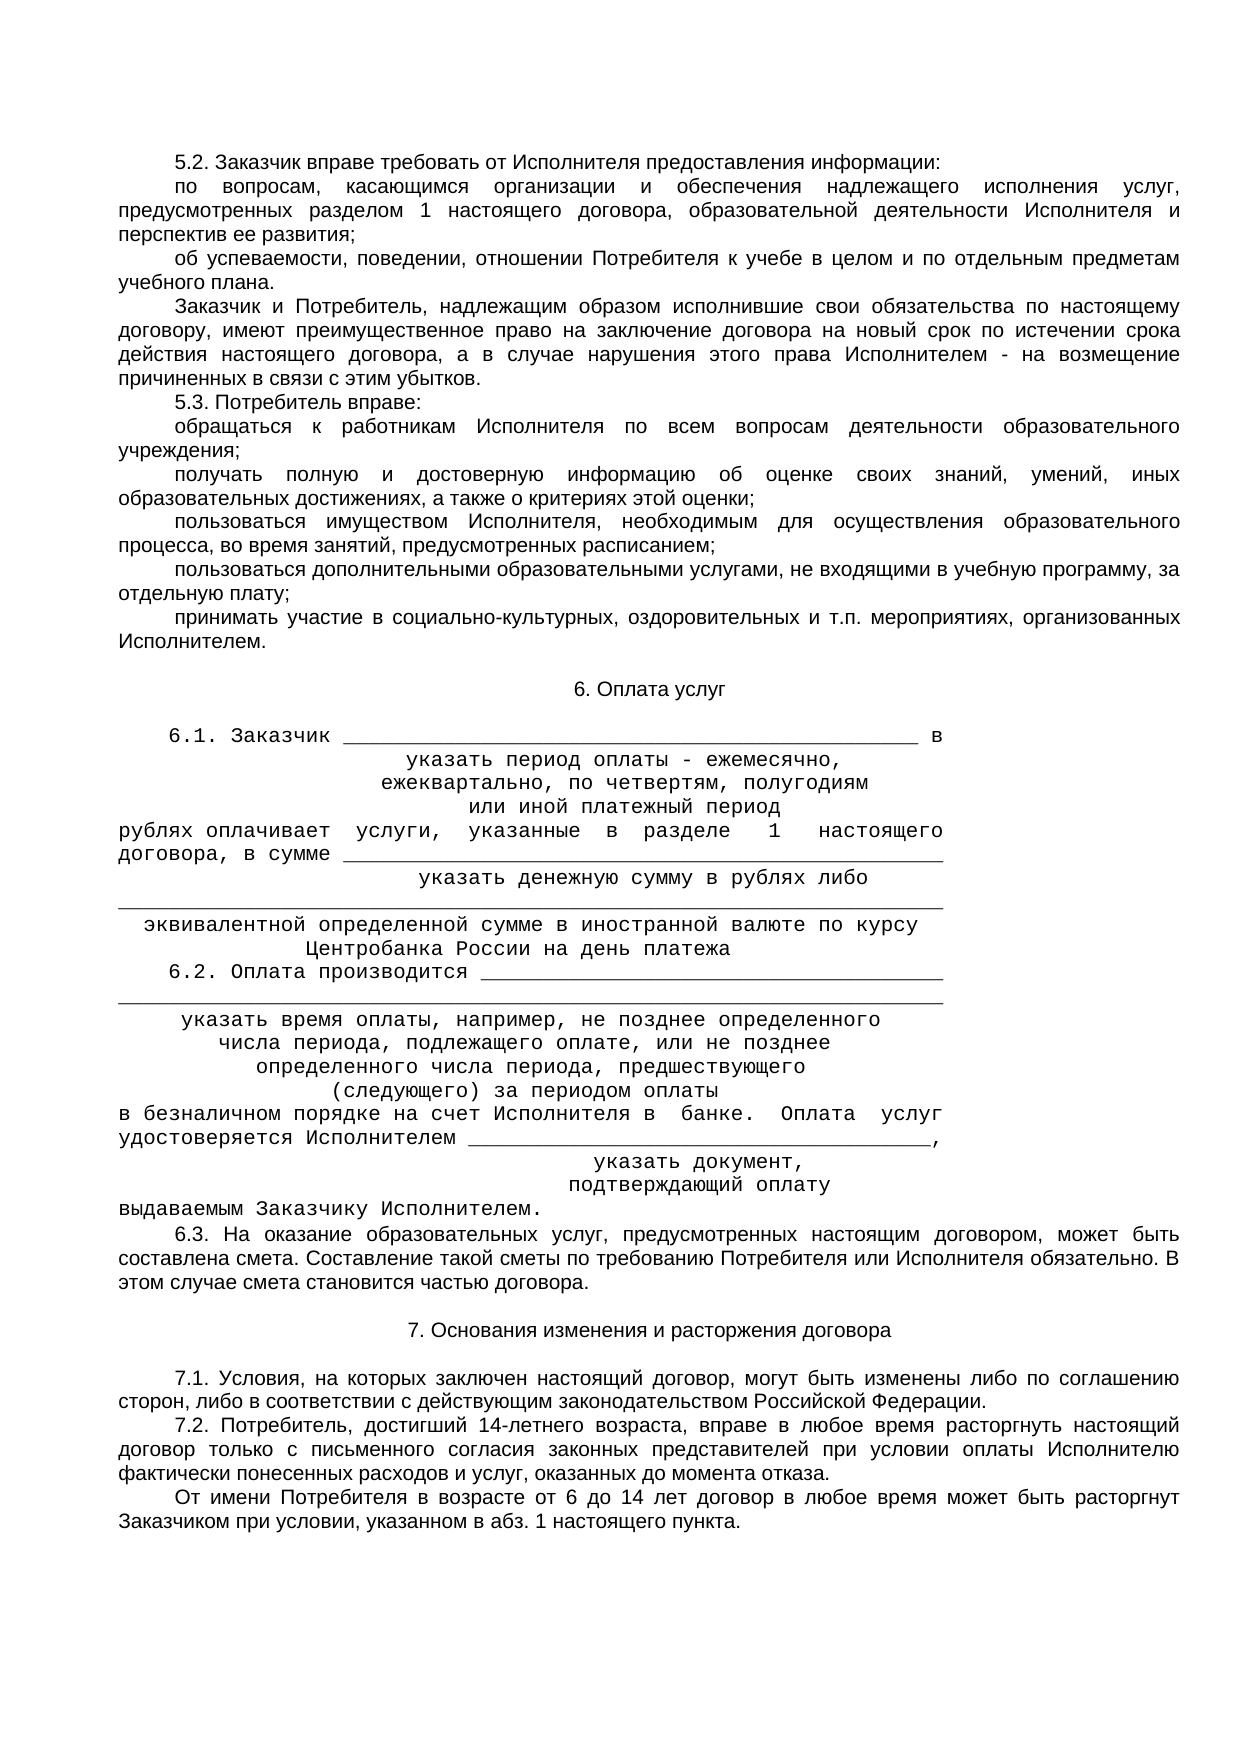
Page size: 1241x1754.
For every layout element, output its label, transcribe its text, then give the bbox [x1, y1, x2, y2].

text по вопросам, касающимся организации и обеспечения надлежащего исполнения услуг, предусмотренных разделом 1 настоящего договора, образовательной деятельности Исполнителя и перспектив ее развития; [118, 174, 1181, 246]
text договора, в сумме ________________________________________________ [118, 843, 1181, 867]
text об успеваемости, поведении, отношении Потребителя к учебе в целом и по отдельным предметам учебного плана. [118, 246, 1181, 294]
text пользоваться имуществом Исполнителя, необходимым для осуществления образовательного процесса, во время занятий, предусмотренных расписанием; [118, 509, 1181, 557]
text выдаваемым Заказчику Исполнителем. [118, 1198, 1181, 1222]
text числа периода, подлежащего оплате, или не позднее [118, 1032, 1181, 1056]
text 5.2. Заказчик вправе требовать от Исполнителя предоставления информации: [118, 150, 1181, 174]
text 6.2. Оплата производится _____________________________________ [118, 961, 1181, 985]
text получать полную и достоверную информацию об оценке своих знаний, умений, иных образовательных достижениях, а также о критериях этой оценки; [118, 461, 1181, 509]
text __________________________________________________________________ [118, 891, 1181, 914]
text удостоверяется Исполнителем _____________________________________, [118, 1127, 1181, 1151]
text указать денежную сумму в рублях либо [118, 867, 1181, 891]
text определенного числа периода, предшествующего [118, 1056, 1181, 1080]
text 6.1. Заказчик ______________________________________________ в [118, 725, 1181, 749]
text указать документ, [118, 1151, 1181, 1174]
text эквивалентной определенной сумме в иностранной валюте по курсу [118, 914, 1181, 938]
text или иной платежный период [118, 796, 1181, 819]
text в безналичном порядке на счет Исполнителя в банке. Оплата услуг [118, 1103, 1181, 1127]
text Заказчик и Потребитель, надлежащим образом исполнившие свои обязательства по настоящему договору, имеют преимущественное право на заключение договора на новый срок по истечении срока действия настоящего договора, а в случае нарушения этого права Исполнителем - на возмещение причиненных в связи с этим убытков. [118, 294, 1181, 389]
text 7.2. Потребитель, достигший 14-летнего возраста, вправе в любое время расторгнуть настоящий договор только с письменного согласия законных представителей при условии оплаты Исполнителю фактически понесенных расходов и услуг, оказанных до момента отказа. [118, 1413, 1181, 1485]
text 6. Оплата услуг [118, 677, 1181, 701]
text __________________________________________________________________ [118, 985, 1181, 1009]
text 7.1. Условия, на которых заключен настоящий договор, могут быть изменены либо по соглашению сторон, либо в соответствии с действующим законодательством Российской Федерации. [118, 1365, 1181, 1413]
text указать время оплаты, например, не позднее определенного [118, 1009, 1181, 1032]
text рублях оплачивает услуги, указанные в разделе 1 настоящего [118, 819, 1181, 843]
text Центробанка России на день платежа [118, 938, 1181, 961]
text подтверждающий оплату [118, 1174, 1181, 1198]
text пользоваться дополнительными образовательными услугами, не входящими в учебную программу, за отдельную плату; [118, 557, 1181, 605]
text 5.3. Потребитель вправе: [118, 389, 1181, 413]
text ежеквартально, по четвертям, полугодиям [118, 772, 1181, 796]
text От имени Потребителя в возрасте от 6 до 14 лет договор в любое время может быть расторгнут Заказчиком при условии, указанном в абз. 1 настоящего пункта. [118, 1485, 1181, 1533]
text 7. Основания изменения и расторжения договора [118, 1317, 1181, 1341]
text 6.3. На оказание образовательных услуг, предусмотренных настоящим договором, может быть составлена смета. Составление такой сметы по требованию Потребителя или Исполнителя обязательно. В этом случае смета становится частью договора. [118, 1222, 1181, 1293]
text указать период оплаты - ежемесячно, [118, 749, 1181, 772]
text принимать участие в социально-культурных, оздоровительных и т.п. мероприятиях, организованных Исполнителем. [118, 605, 1181, 653]
text (следующего) за периодом оплаты [118, 1080, 1181, 1103]
text обращаться к работникам Исполнителя по всем вопросам деятельности образовательного учреждения; [118, 413, 1181, 461]
